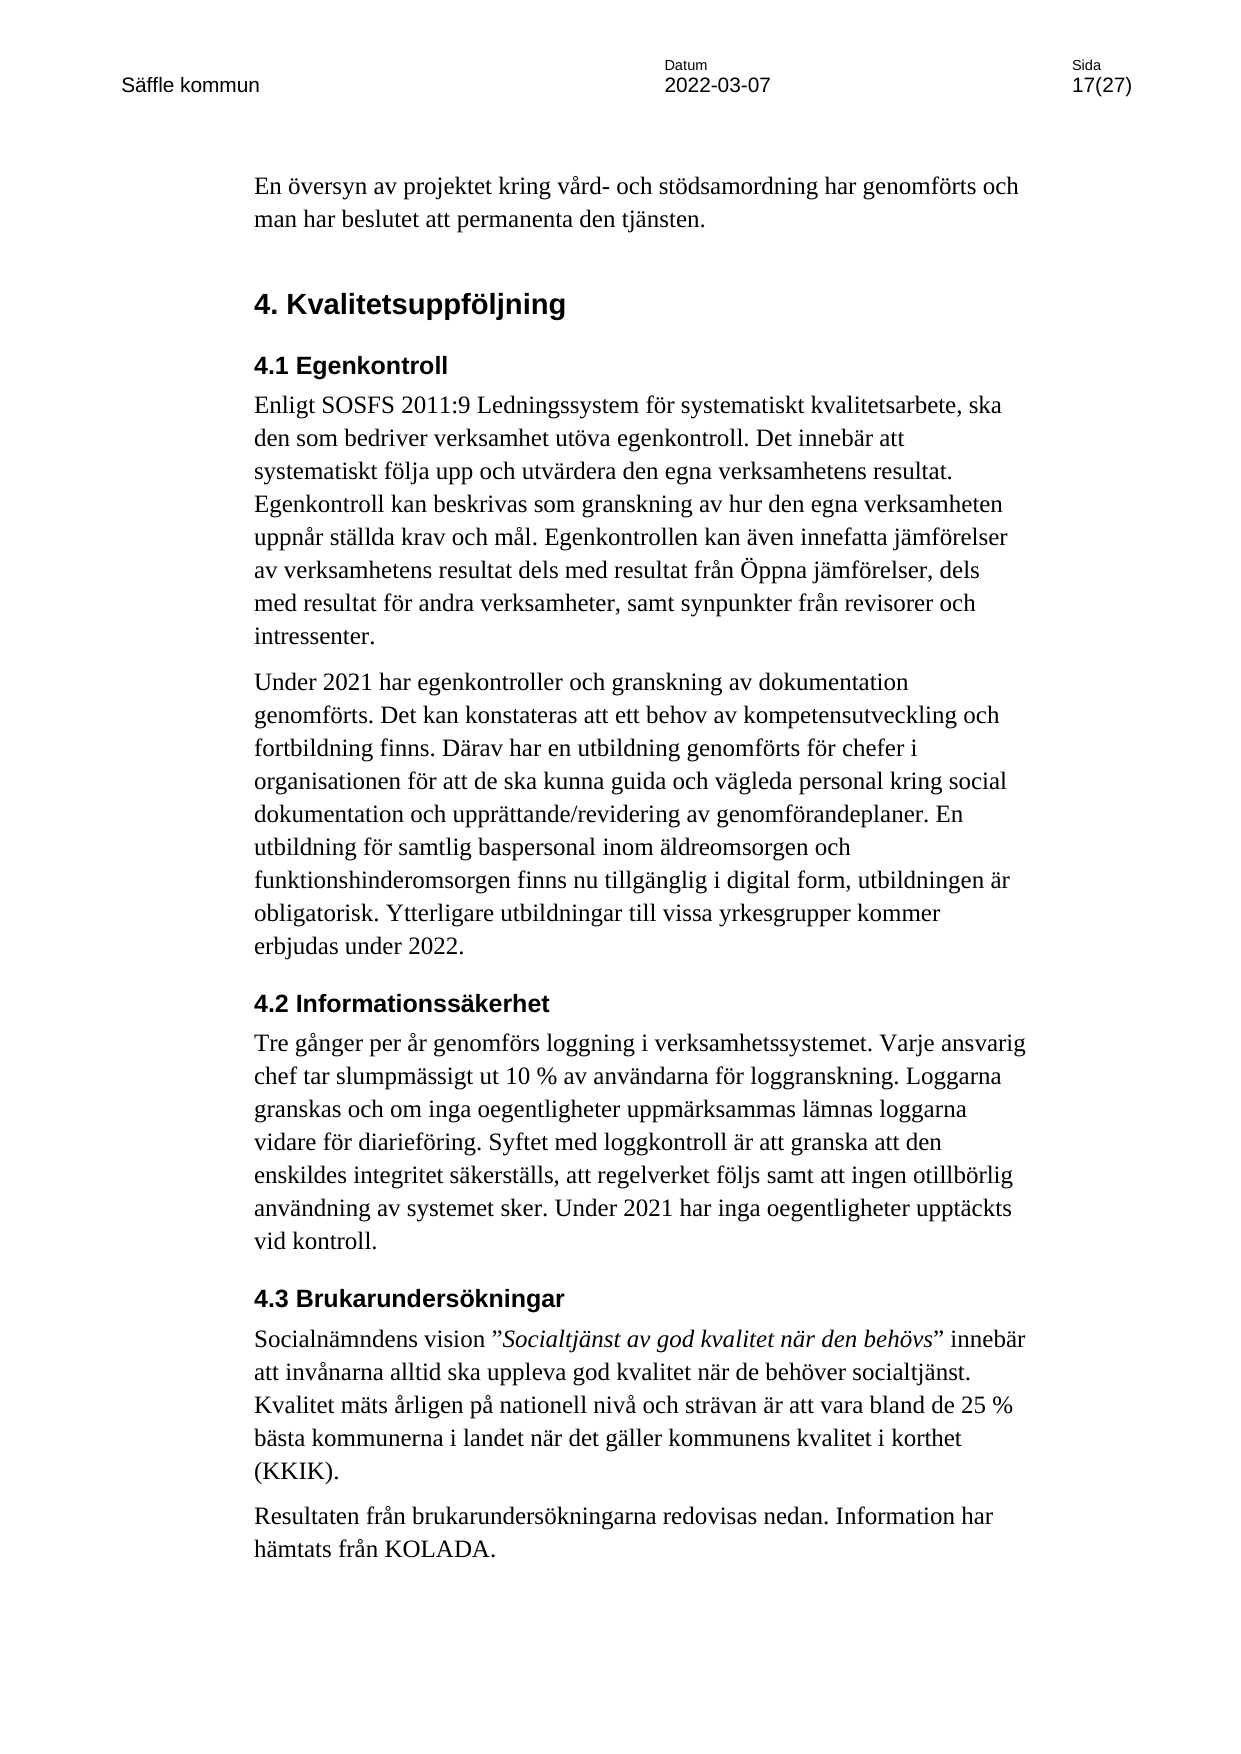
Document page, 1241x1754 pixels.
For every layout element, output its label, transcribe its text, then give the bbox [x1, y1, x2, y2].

text Socialnämndens vision ”Socialtjänst av god kvalitet när den behövs” innebär att invånarna alltid ska uppleva god kvalitet när de behöver socialtjänst. Kvalitet mäts årligen på nationell nivå och strävan är att vara bland de 25 % bästa kommunerna i landet när det gäller kommunens kvalitet i korthet (KKIK). [254, 1324, 1028, 1484]
text Tre gånger per år genomförs loggning i verksamhetssystemet. Varje ansvarig chef tar slumpmässigt ut 10 % av användarna för loggranskning. Loggarna granskas och om inga oegentligheter uppmärksammas lämnas loggarna vidare för diarieföring. Syftet med loggkontroll är att granska att den enskildes integritet säkerställs, att regelverket följs samt att ingen otillbörlig användning av systemet sker. Under 2021 har inga oegentligheter upptäckts vid kontroll. [254, 1028, 1028, 1255]
text Under 2021 har egenkontroller och granskning av dokumentation genomförts. Det kan konstateras att ett behov av kompetensutveckling och fortbildning finns. Därav har en utbildning genomförts för chefer i organisationen för att de ska kunna guida och vägleda personal kring social dokumentation och upprättande/revidering av genomförandeplaner. En utbildning för samtlig baspersonal inom äldreomsorgen och funktionshinderomsorgen finns nu tillgänglig i digital form, utbildningen är obligatorisk. Ytterligare utbildningar till vissa yrkesgrupper kommer erbjudas under 2022. [254, 667, 1028, 960]
subtitle 4.1 Egenkontroll [254, 351, 1028, 379]
subtitle 4. Kvalitetsuppföljning [254, 287, 1028, 321]
text En översyn av projektet kring vård- och stödsamordning har genomförts och man har beslutet att permanenta den tjänsten. [254, 171, 1028, 233]
text Resultaten från brukarundersökningarna redovisas nedan. Information har hämtats från KOLADA. [254, 1501, 1028, 1563]
subtitle 4.3 Brukarundersökningar [254, 1284, 1028, 1313]
subtitle 4.2 Informationssäkerhet [254, 989, 1028, 1018]
text Enligt SOSFS 2011:9 Ledningssystem för systematiskt kvalitetsarbete, ska den som bedriver verksamhet utöva egenkontroll. Det innebär att systematiskt följa upp och utvärdera den egna verksamhetens resultat. Egenkontroll kan beskrivas som granskning av hur den egna verksamheten uppnår ställda krav och mål. Egenkontrollen kan även innefatta jämförelser av verksamhetens resultat dels med resultat från Öppna jämförelser, dels med resultat för andra verksamheter, samt synpunkter från revisorer och intressenter. [254, 390, 1028, 650]
